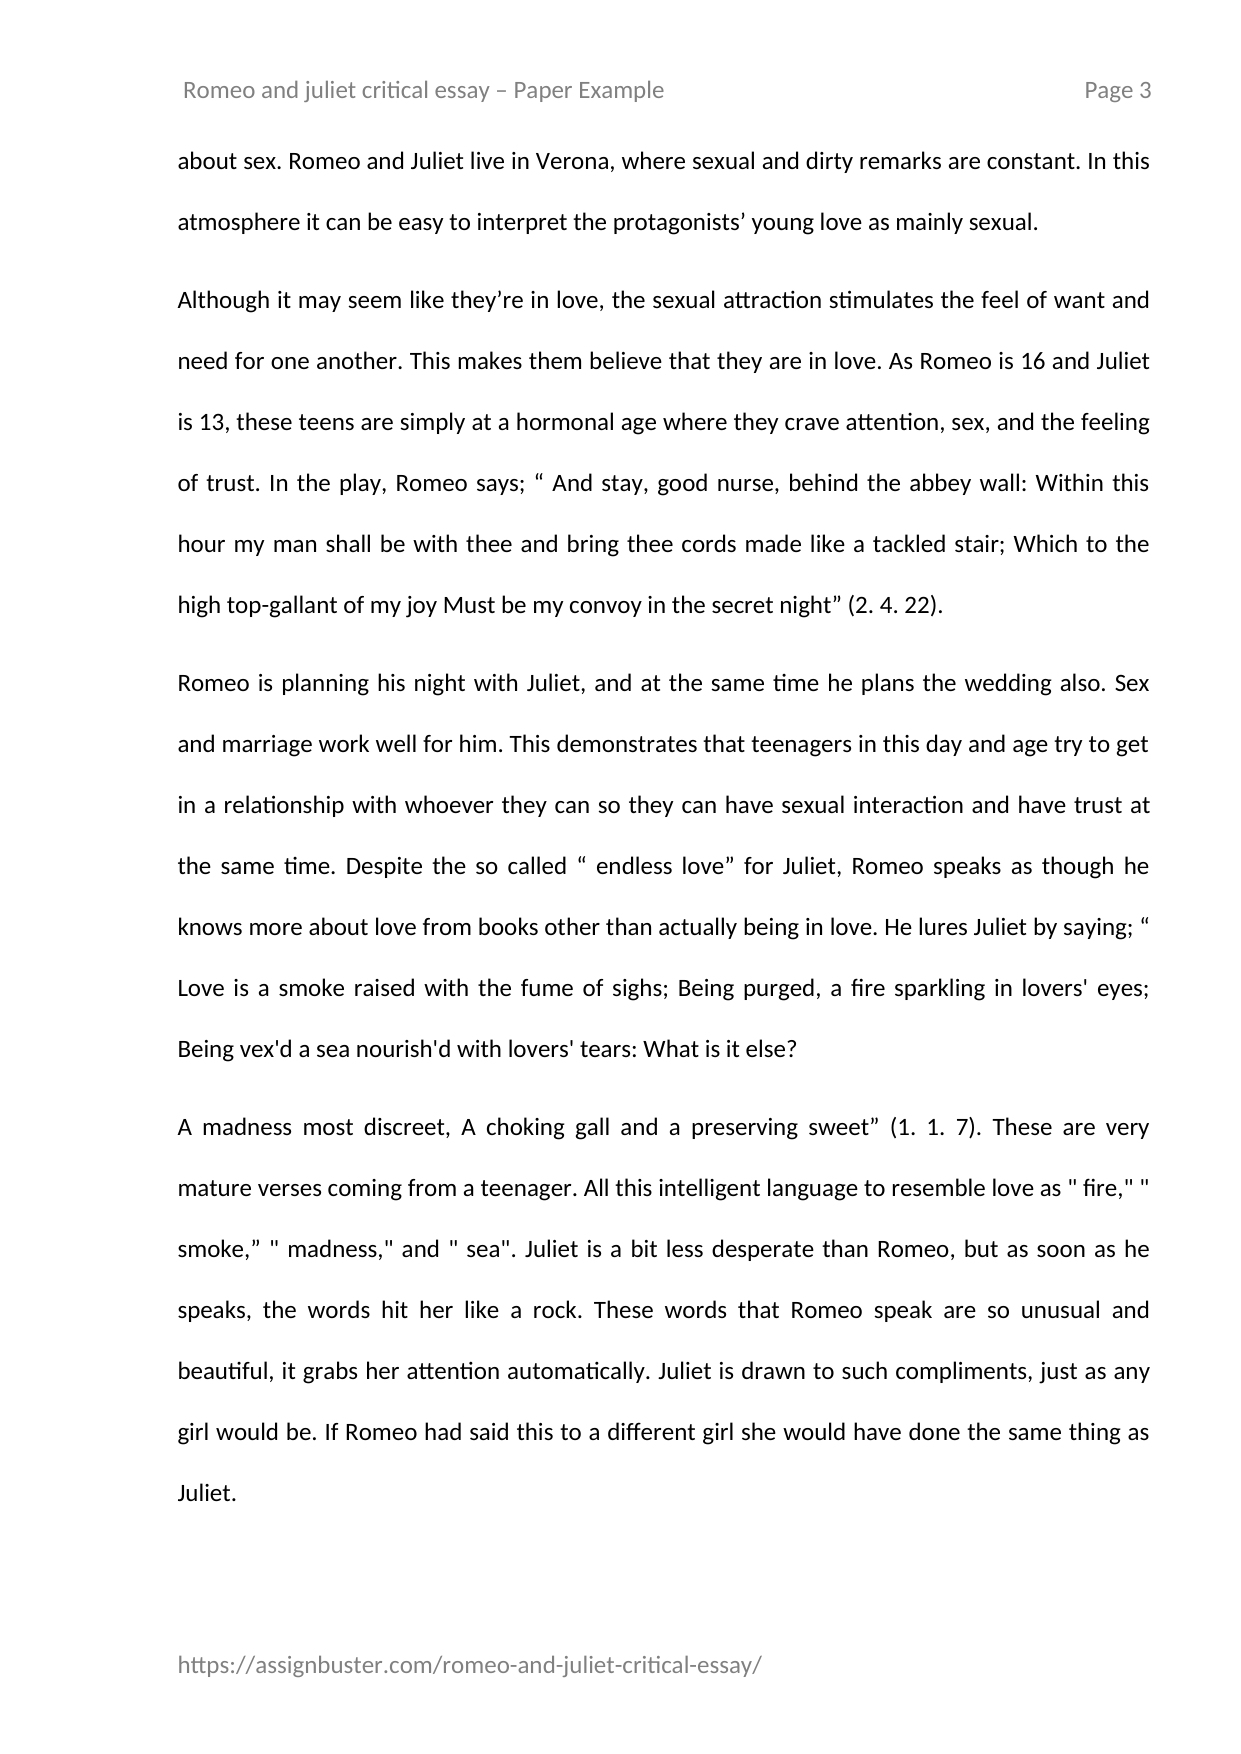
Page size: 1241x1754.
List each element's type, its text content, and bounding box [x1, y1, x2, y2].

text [177, 145, 1152, 237]
text Romeo is planning his night with Juliet, and at the same time he plans the wedding also. Sex and marriage work well for him. This demonstrates that teenagers in this day and age try to get in a relationship with whoever they can so they can have sexual interaction and have trust at the same time. Despite the so called “ endless love” for Juliet, Romeo speaks as though he knows more about love from books other than actually being in love. He lures Juliet by saying; “ Love is a smoke raised with the fume of sighs; Being purged, a fire sparkling in lovers' eyes; Being vex'd a sea nourish'd with lovers' tears: What is it else? [177, 667, 1152, 1063]
text Although it may seem like they’re in love, the sexual attraction stimulates the feel of want and need for one another. This makes them believe that they are in love. As Romeo is 16 and Juliet is 13, these teens are simply at a hormonal age where they crave attention, sex, and the feeling of trust. In the play, Romeo says; “ And stay, good nurse, behind the abbey wall: Within this hour my man shall be with thee and bring thee cords made like a tackled stair; Which to the high top-gallant of my joy Must be my convoy in the secret night” (2. 4. 22). [177, 284, 1152, 619]
text A madness most discreet, A choking gall and a preserving sweet” (1. 1. 7). These are very mature verses coming from a teenager. All this intelligent language to resemble love as " fire," " smoke,” " madness," and " sea". Juliet is a bit less desperate than Romeo, but as soon as he speaks, the words hit her like a rock. These words that Romeo speak are so unusual and beautiful, it grabs her attention automatically. Juliet is drawn to such compliments, just as any girl would be. If Romeo had said this to a different girl she would have done the same thing as Juliet. [177, 1111, 1152, 1507]
